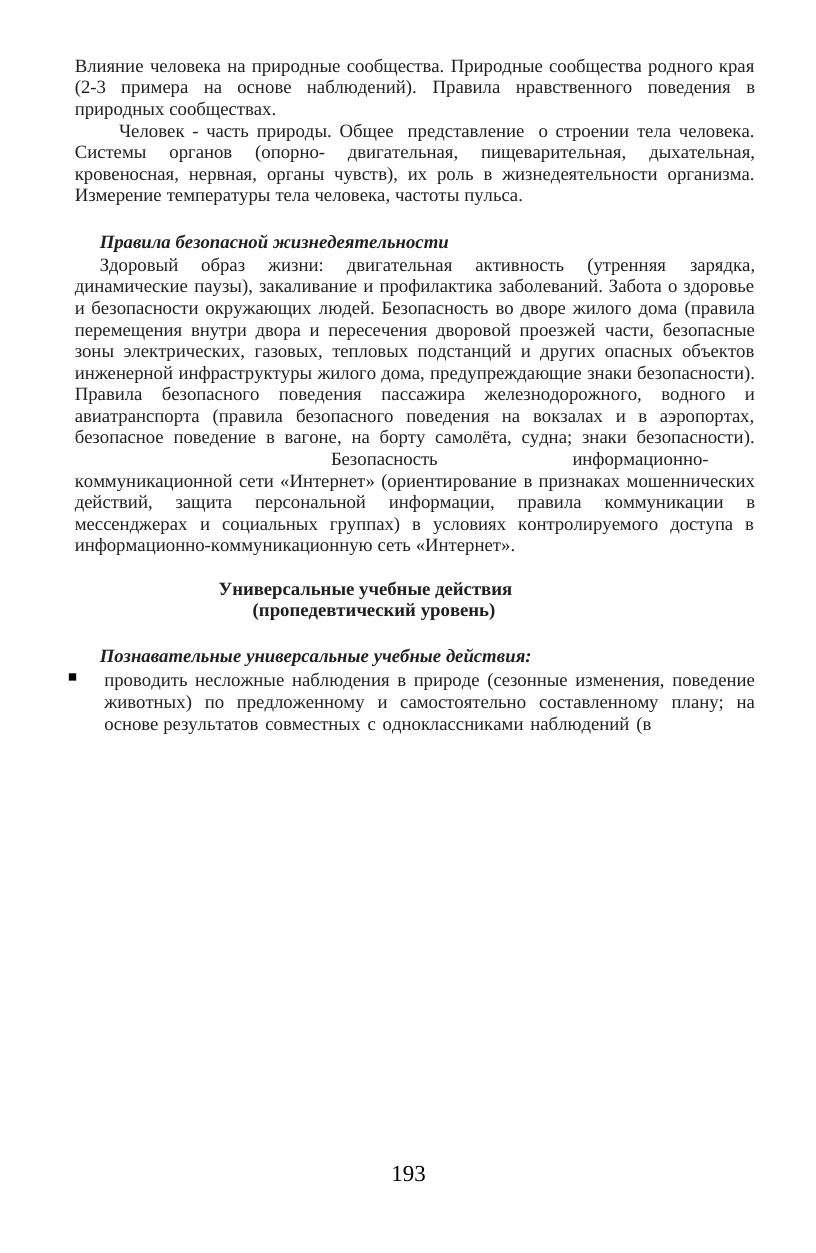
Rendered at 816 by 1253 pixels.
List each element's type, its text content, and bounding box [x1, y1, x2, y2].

text Универсальные учебные действия (пропедевтический уровень) [218, 577, 612, 621]
text Правила безопасной жизнедеятельности [99, 225, 780, 254]
list проводить несложные наблюдения в природе (сезонные изменения, поведение животных) по предложенному и самостоятельно составленному плану; на основе результатов совместных с одноклассниками наблюдений (в [67, 668, 755, 734]
text Познавательные универсальные учебные действия: [99, 640, 780, 668]
text Здоровый образ жизни: двигательная активность (утренняя зарядка, динамические паузы), закаливание и профилактика заболеваний. Забота о здоровье и безопасности окружающих людей. Безопасность во дворе жилого дома (правила перемещения внутри двора и пересечения дворовой проезжей части, безопасные зоны электрических, газовых, тепловых подстанций и других опасных объектов инженерной инфраструктуры жилого дома, предупреждающие знаки безопасности). Правила безопасного поведения пассажира железнодорожного, водного и авиатранспорта (правила безопасного поведения на вокзалах и в аэропортах, безопасное поведение в вагоне, на борту самолёта, судна; знаки безопасности). Безопасность информационно- коммуникационной сети «Интернет» (ориентирование в признаках мошеннических действий, защита персональной информации, правила коммуникации в мессенджерах и социальных группах) в условиях контролируемого доступа в информационно-коммуникационную сеть «Интернет». [74, 254, 755, 556]
text Влияние человека на природные сообщества. Природные сообщества родного края (2-3 примера на основе наблюдений). Правила нравственного поведения в природных сообществах. [74, 55, 755, 119]
text Человек - часть природы. Общее представление о строении тела человека. Системы органов (опорно- двигательная, пищеварительная, дыхательная, кровеносная, нервная, органы чувств), их роль в жизнедеятельности организма. Измерение температуры тела человека, частоты пульса. [74, 119, 755, 206]
